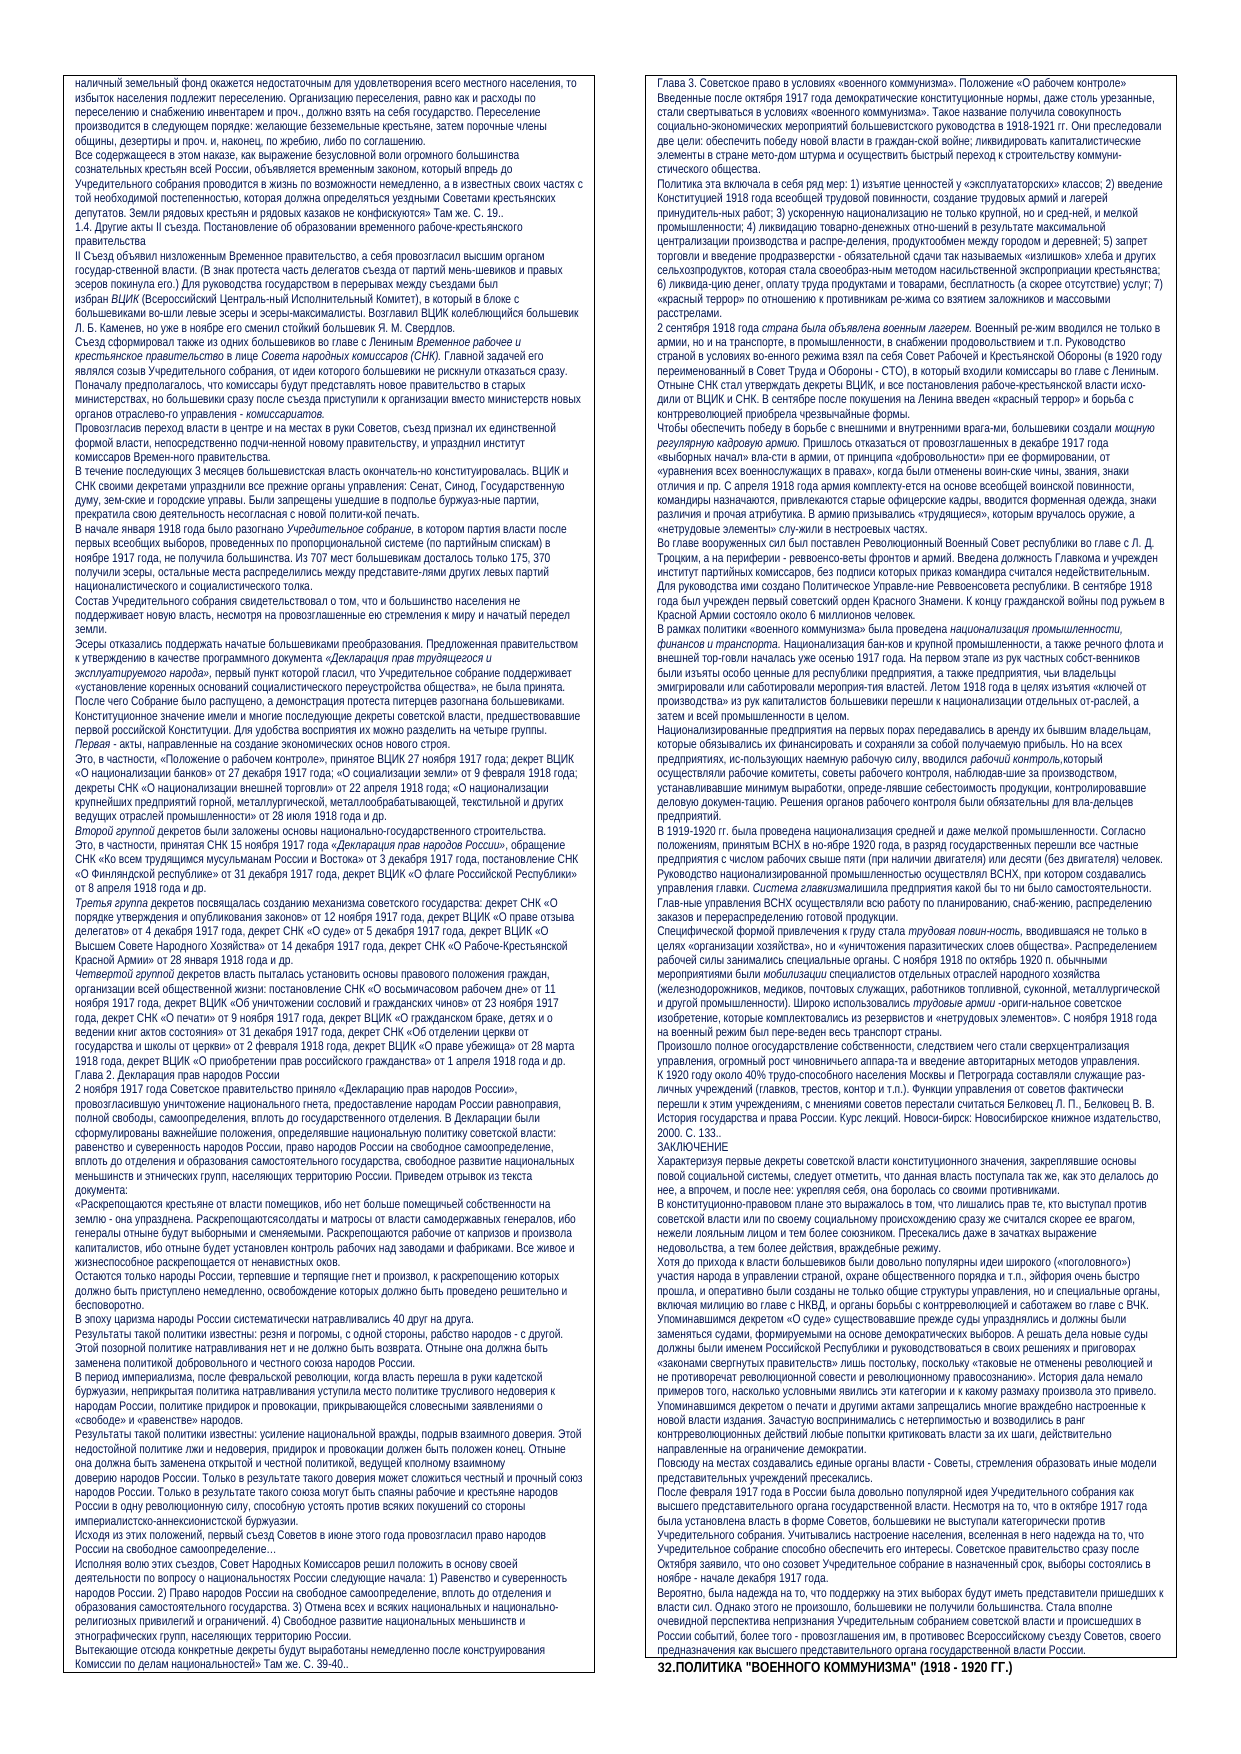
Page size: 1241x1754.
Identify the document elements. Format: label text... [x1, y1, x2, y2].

text 32.ПОЛИТИКА "ВОЕННОГО КОММУНИЗМА" (1918 - 1920 ГГ.) [657, 1658, 1165, 1676]
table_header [64, 76, 594, 1672]
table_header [646, 76, 1176, 1657]
